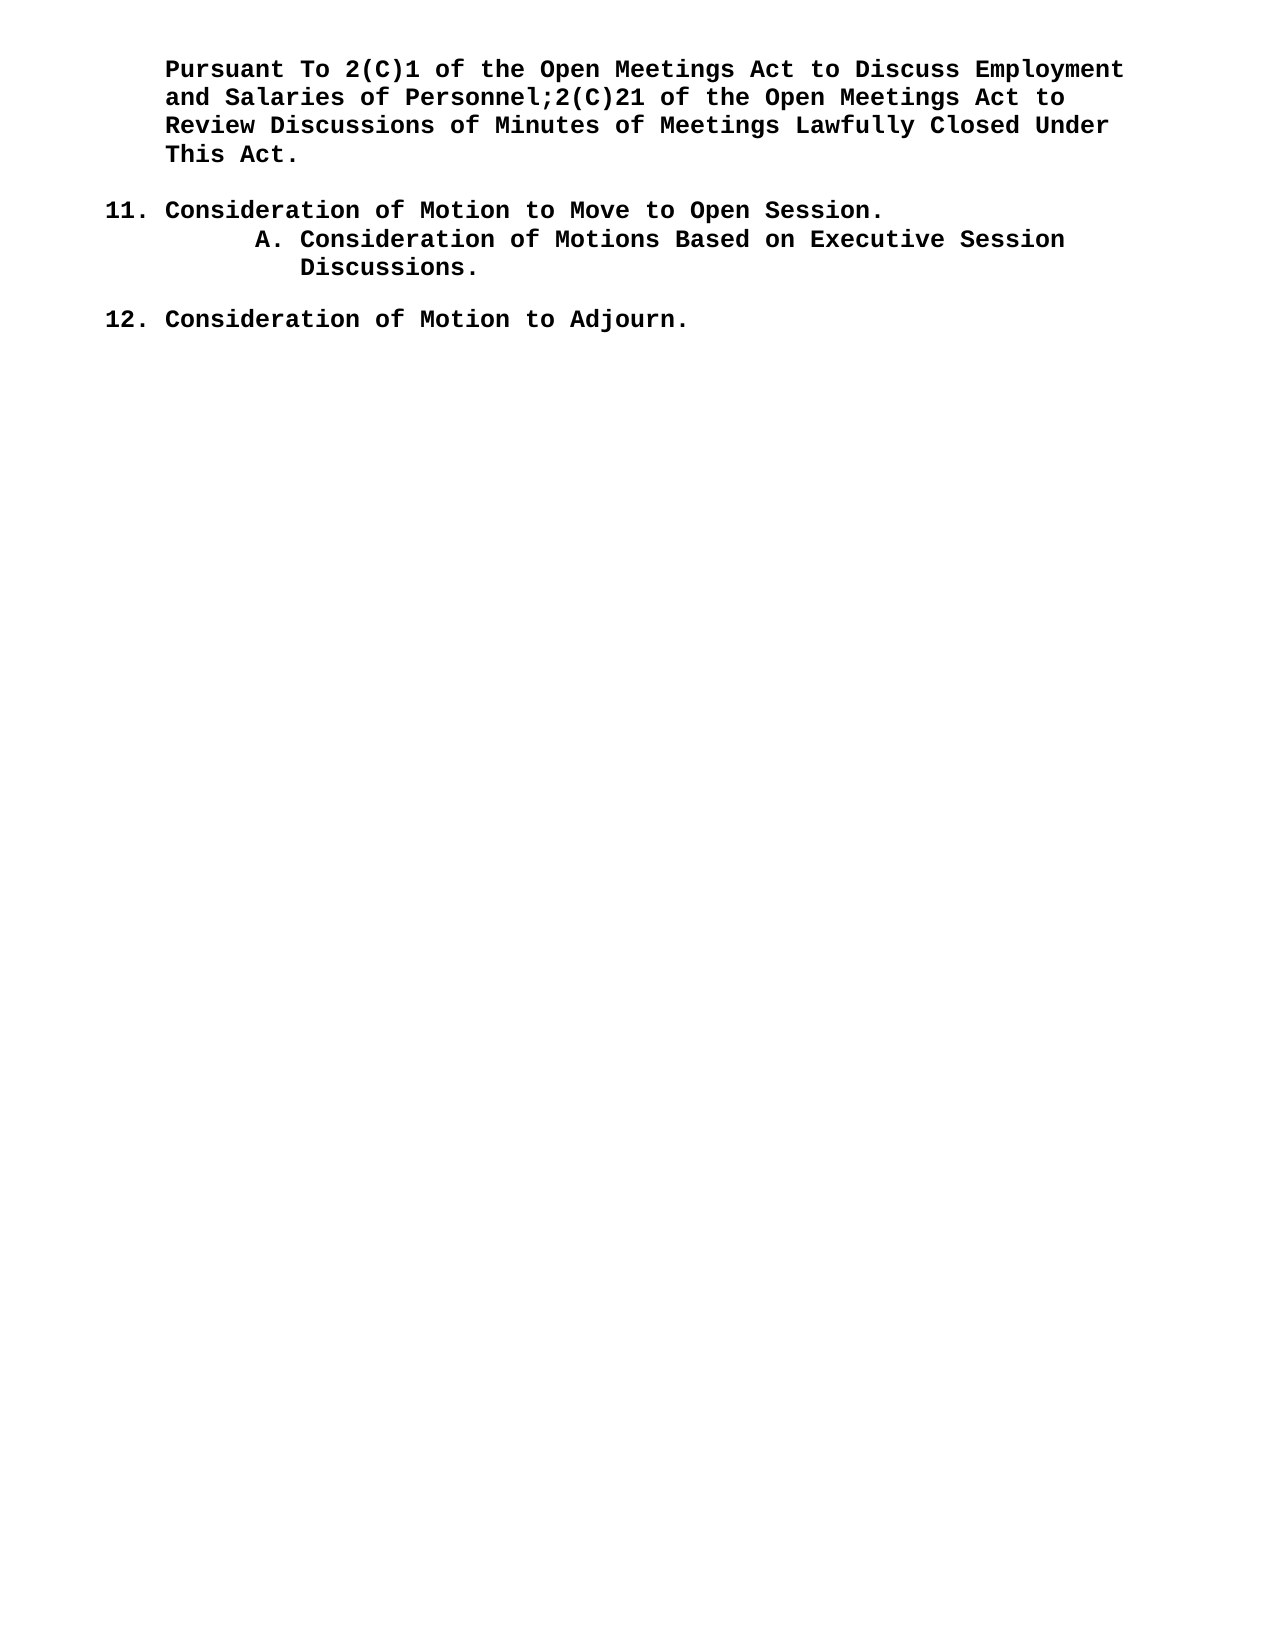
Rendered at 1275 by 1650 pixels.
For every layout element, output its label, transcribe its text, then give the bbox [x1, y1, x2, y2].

text 12. Consideration of Motion to Adjourn. [105, 307, 1170, 335]
text Pursuant To 2(C)1 of the Open Meetings Act to Discuss Employment [105, 56, 1170, 84]
text Discussions. [105, 254, 1170, 283]
text 11. Consideration of Motion to Move to Open Session. [105, 198, 1170, 226]
text This Act. [105, 141, 1170, 169]
text and Salaries of Personnel;2(C)21 of the Open Meetings Act to [105, 84, 1170, 113]
text Review Discussions of Minutes of Meetings Lawfully Closed Under [105, 113, 1170, 141]
text A. Consideration of Motions Based on Executive Session [105, 226, 1170, 254]
